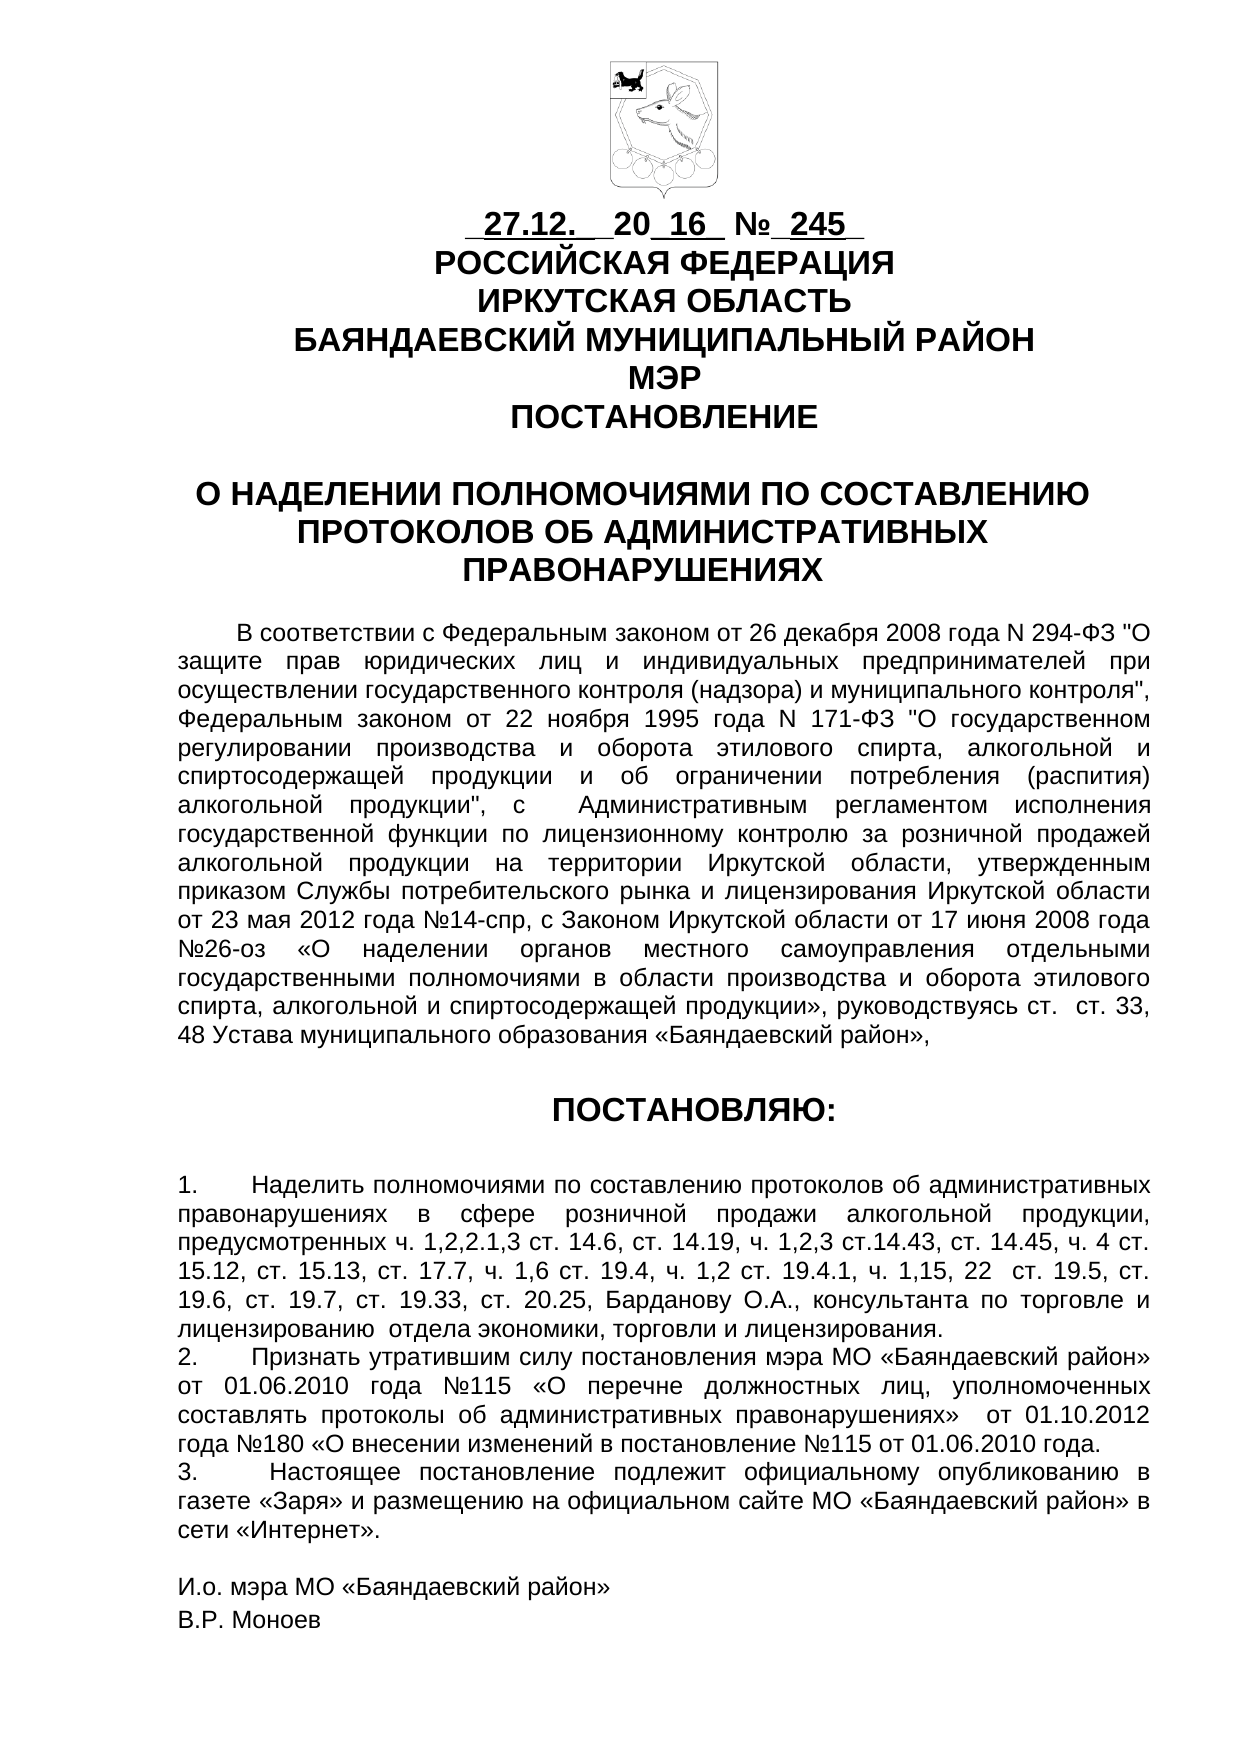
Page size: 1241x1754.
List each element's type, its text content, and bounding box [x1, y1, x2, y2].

text ПОСТАНОВЛЯЮ: [177, 1090, 1152, 1128]
text БАЯНДАЕВСКИЙ МУНИЦИПАЛЬНЫЙ РАЙОН [177, 320, 1152, 358]
list Настоящее постановление подлежит официальному опубликованию в газете «Заря» и размещению на официальном сайте МО «Баяндаевский район» в сети «Интернет». [177, 1457, 1152, 1543]
list Признать утратившим силу постановления мэра МО «Баяндаевский район» от 01.06.2010 года №115 «О перечне должностных лиц, уполномоченных составлять протоколы об административных правонарушениях» от 01.10.2012 года №180 «О внесении изменений в постановление №115 от 01.06.2010 года. [177, 1342, 1152, 1457]
text ИРКУТСКАЯ ОБЛАСТЬ [177, 281, 1152, 320]
picture [606, 59, 723, 205]
title В соответствии с Федеральным законом от 26 декабря 2008 года N 294-ФЗ "О защите прав юридических лиц и индивидуальных предпринимателей при осуществлении государственного контроля (надзора) и муниципального контроля", Федеральным законом от 22 ноября 1995 года N 171-ФЗ "О государственном регулировании производства и оборота этилового спирта, алкогольной и спиртосодержащей продукции и об ограничении потребления (распития) алкогольной продукции", с Административным регламентом исполнения государственной функции по лицензионному контролю за розничной продажей алкогольной продукции на территории Иркутской области, утвержденным приказом Службы потребительского рынка и лицензирования Иркутской области от 23 мая 2012 года №14-спр, с Законом Иркутской области от 17 июня 2008 года №26-оз «О наделении органов местного самоуправления отдельными государственными полномочиями в области производства и оборота этилового спирта, алкогольной и спиртосодержащей продукции», руководствуясь ст. ст. 33, 48 Устава муниципального образования «Баяндаевский район», [177, 618, 1152, 1049]
text РОССИЙСКАЯ ФЕДЕРАЦИЯ [177, 243, 1152, 281]
text МЭР [177, 358, 1152, 397]
text ПОСТАНОВЛЕНИЕ [177, 397, 1152, 435]
text И.о. мэра МО «Баяндаевский район» [177, 1572, 1152, 1601]
text _27.12.__20_16_ №_245_ [177, 204, 1152, 243]
list Наделить полномочиями по составлению протоколов об административных правонарушениях в сфере розничной продажи алкогольной продукции, предусмотренных ч. 1,2,2.1,3 ст. 14.6, ст. 14.19, ч. 1,2,3 ст.14.43, ст. 14.45, ч. 4 ст. 15.12, ст. 15.13, ст. 17.7, ч. 1,6 ст. 19.4, ч. 1,2 ст. 19.4.1, ч. 1,15, 22 ст. 19.5, ст. 19.6, ст. 19.7, ст. 19.33, ст. 20.25, Барданову О.А., консультанта по торговле и лицензированию отдела экономики, торговли и лицензирования. [177, 1170, 1152, 1342]
text В.Р. Моноев [177, 1605, 1152, 1634]
text О НАДЕЛЕНИИ ПОЛНОМОЧИЯМИ ПО СОСТАВЛЕНИЮ ПРОТОКОЛОВ ОБ АДМИНИСТРАТИВНЫХ ПРАВОНАРУШЕНИЯХ [177, 473, 1108, 589]
